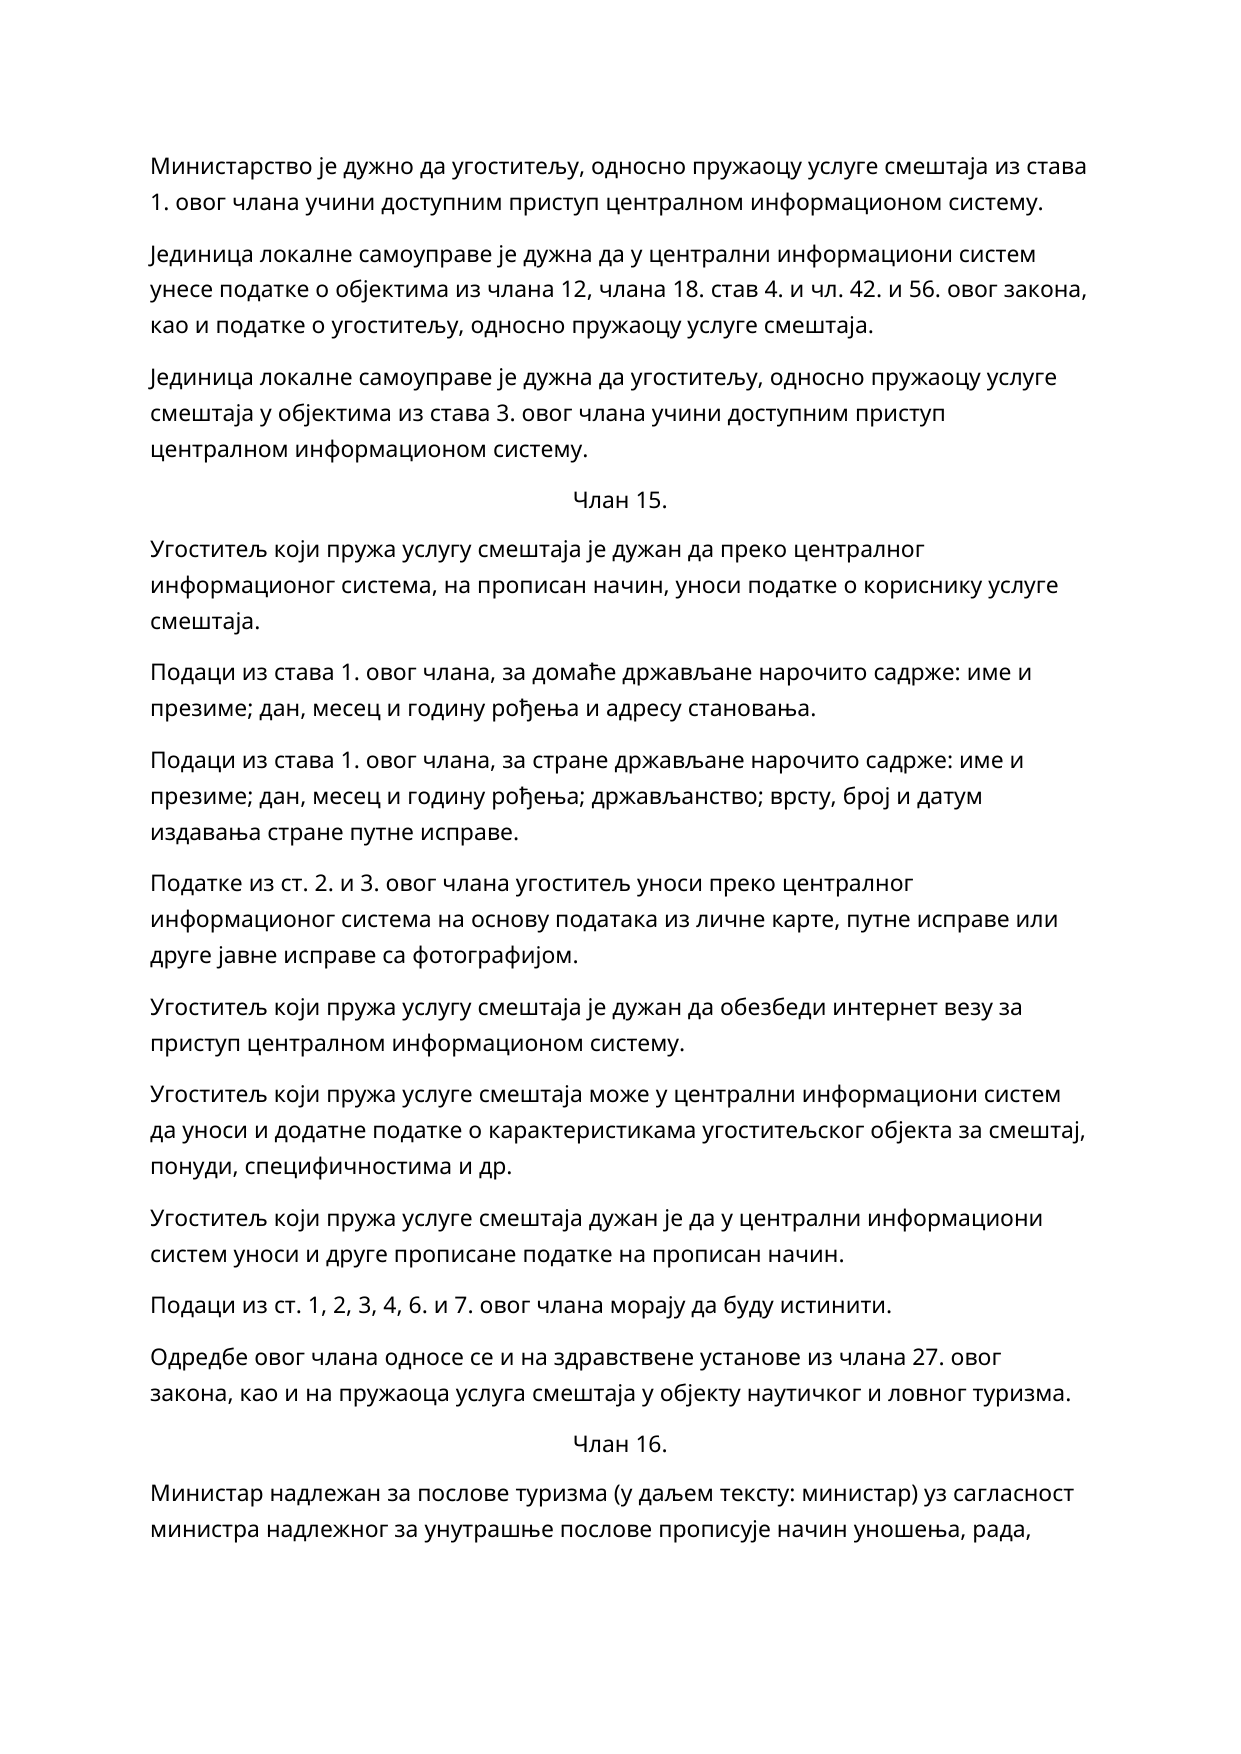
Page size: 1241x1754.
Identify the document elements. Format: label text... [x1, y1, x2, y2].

text Подаци из ст. 1, 2, 3, 4, 6. и 7. овог члана морају да буду истинити. [150, 1289, 1090, 1320]
text Одредбе овог члана односе се и на здравствене установе из члана 27. овог закона, као и на пружаоца услуга смештаја у објекту наутичког и ловног туризма. [150, 1341, 1090, 1408]
text Министарство је дужно да угоститељу, односно пружаоцу услуге смештаја из става 1. овог члана учини доступним приступ централном информационом систему. [150, 150, 1090, 217]
text Подаци из става 1. овог члана, за домаће држављане нарочито садрже: име и презиме; дан, месец и годину рођења и адресу становања. [150, 656, 1090, 723]
text Подаци из става 1. овог члана, за стране држављане нарочито садрже: име и презиме; дан, месец и годину рођења; држављанство; врсту, број и датум издавања стране путне исправе. [150, 744, 1090, 847]
text Јединица локалне самоуправе је дужна да угоститељу, односно пружаоцу услуге смештаја у објектима из става 3. овог члана учини доступним приступ централном информационом систему. [150, 361, 1090, 464]
text Угоститељ који пружа услуге смештаја дужан је да у централни информациони систем уноси и друге прописане податке на прописан начин. [150, 1202, 1090, 1269]
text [150, 1477, 1090, 1544]
text Члан 16. [150, 1428, 1090, 1459]
text Податке из ст. 2. и 3. овог члана угоститељ уноси преко централног информационог система на основу података из личне карте, путне исправе или друге јавне исправе са фотографијом. [150, 867, 1090, 970]
text Угоститељ који пружа услугу смештаја је дужан да преко централног информационог система, на прописан начин, уноси податке о кориснику услуге смештаја. [150, 533, 1090, 636]
text Угоститељ који пружа услуге смештаја може у централни информациони систем да уноси и додатне податке о карактеристикама угоститељског објекта за смештај, понуди, специфичностима и др. [150, 1078, 1090, 1181]
text Члан 15. [150, 484, 1090, 516]
text Јединица локалне самоуправе је дужна да у централни информациони систем унесе податке о објектима из члана 12, члана 18. став 4. и чл. 42. и 56. овог закона, као и податке о угоститељу, односно пружаоцу услуге смештаја. [150, 237, 1090, 341]
text Угоститељ који пружа услугу смештаја је дужан да обезбеди интернет везу за приступ централном информационом систему. [150, 991, 1090, 1058]
